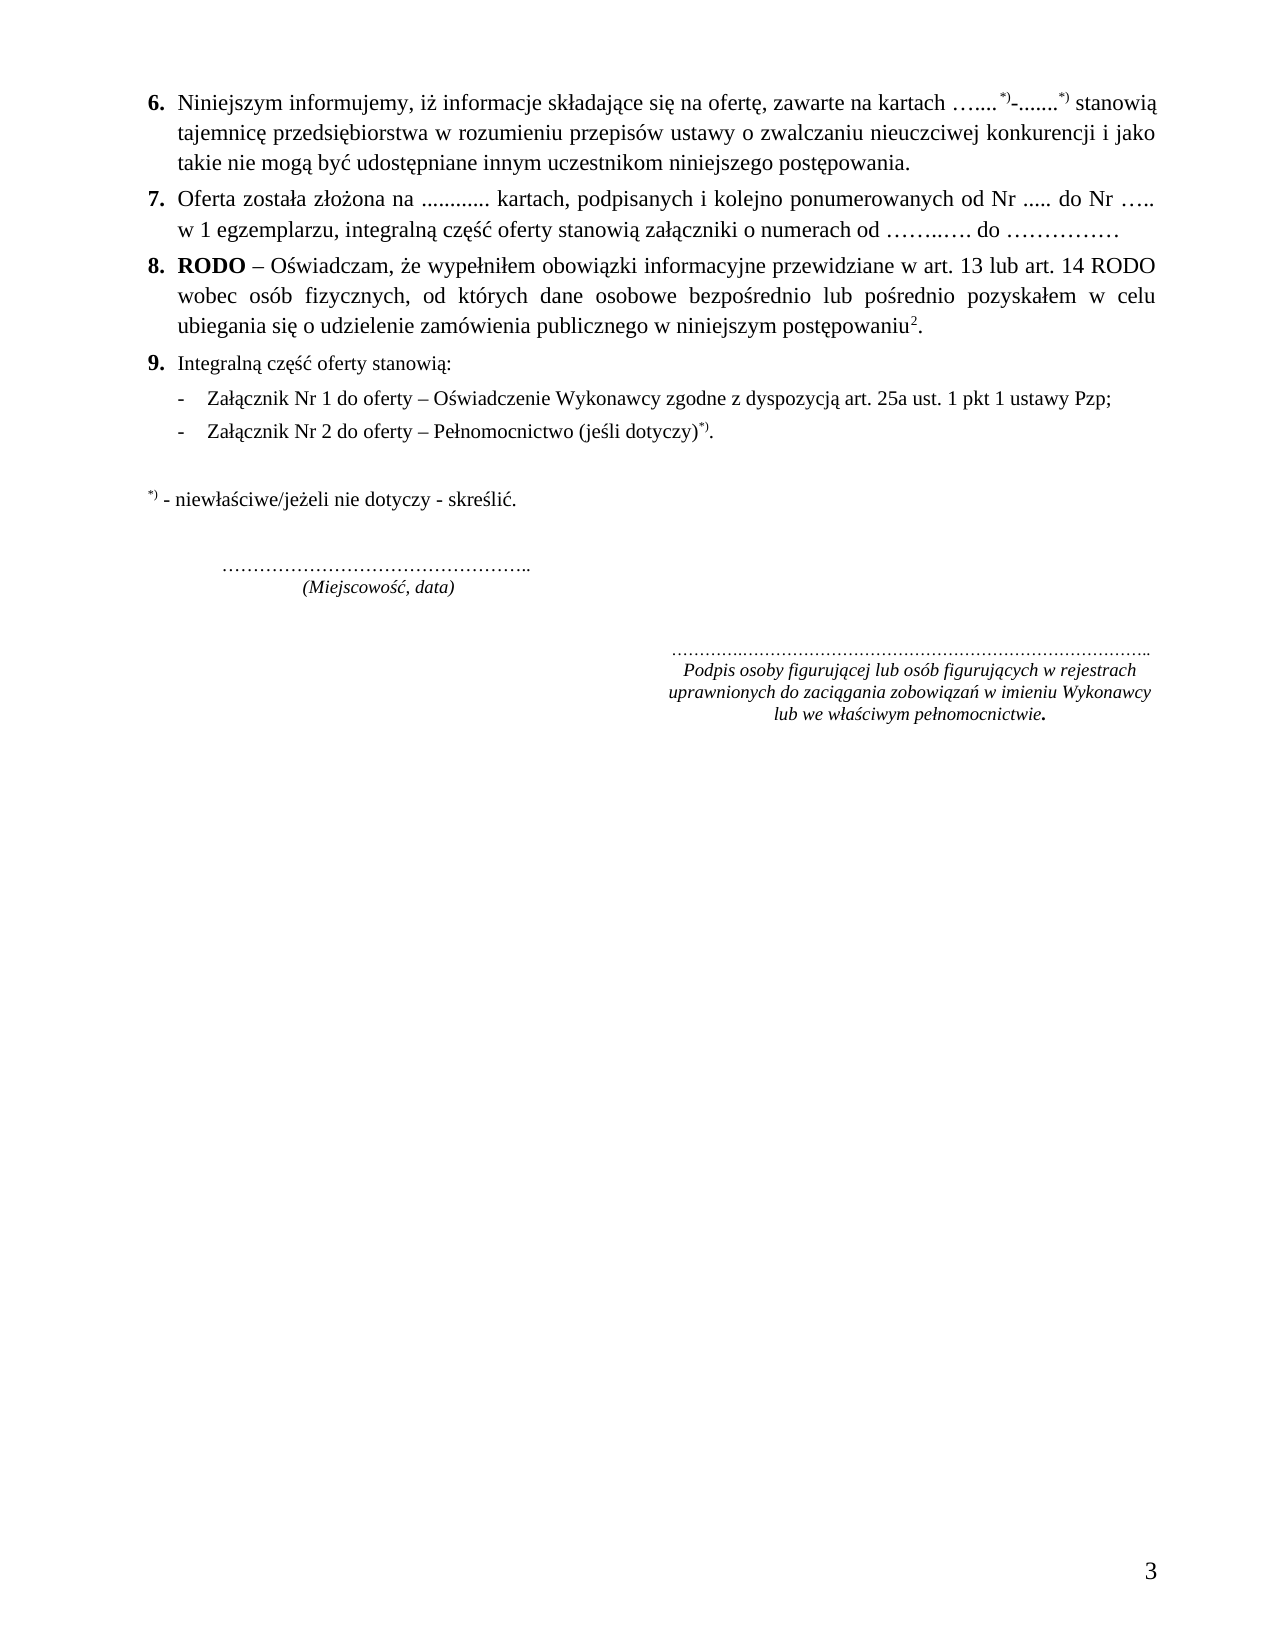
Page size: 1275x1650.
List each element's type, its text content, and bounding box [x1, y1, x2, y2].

list Załącznik Nr 2 do oferty – Pełnomocnictwo (jeśli dotyczy)*). [177, 419, 1157, 443]
text lub we właściwym pełnomocnictwie. [664, 702, 1157, 724]
list Oferta została złożona na ............ kartach, podpisanych i kolejno ponumerowanych od Nr ..... do Nr ….. w 1 egzemplarzu, integralną część oferty stanowią załączniki o numerach od ……..…. do …………… [148, 186, 1157, 242]
list Załącznik Nr 1 do oferty – Oświadczenie Wykonawcy zgodne z dyspozycją art. 25a ust. 1 pkt 1 ustawy Pzp; [177, 386, 1157, 409]
list RODO – Oświadczam, że wypełniłem obowiązki informacyjne przewidziane w art. 13 lub art. 14 RODO wobec osób fizycznych, od których dane osobowe bezpośrednio lub pośrednio pozyskałem w celu ubiegania się o udzielenie zamówienia publicznego w niniejszym postępowaniu. [148, 252, 1157, 339]
text Podpis osoby figurującej lub osób figurujących w rejestrach [664, 659, 1157, 681]
text (Miejscowość, data) [185, 576, 1157, 597]
text uprawnionych do zaciągania zobowiązań w imieniu Wykonawcy [664, 681, 1157, 702]
list Integralną część oferty stanowią: [148, 349, 1157, 375]
text ………………………………………….. [148, 554, 1157, 576]
list Niniejszym informujemy, iż informacje składające się na ofertę, zawarte na kartach …....*)-.......*) stanowią tajemnicę przedsiębiorstwa w rozumieniu przepisów ustawy o zwalczaniu nieuczciwej konkurencji i jako takie nie mogą być udostępniane innym uczestnikom niniejszego postępowania. [148, 89, 1157, 175]
text *) - niewłaściwe/jeżeli nie dotyczy - skreślić. [148, 487, 1157, 511]
text ………….……………………………………………………………….. [664, 640, 1157, 659]
